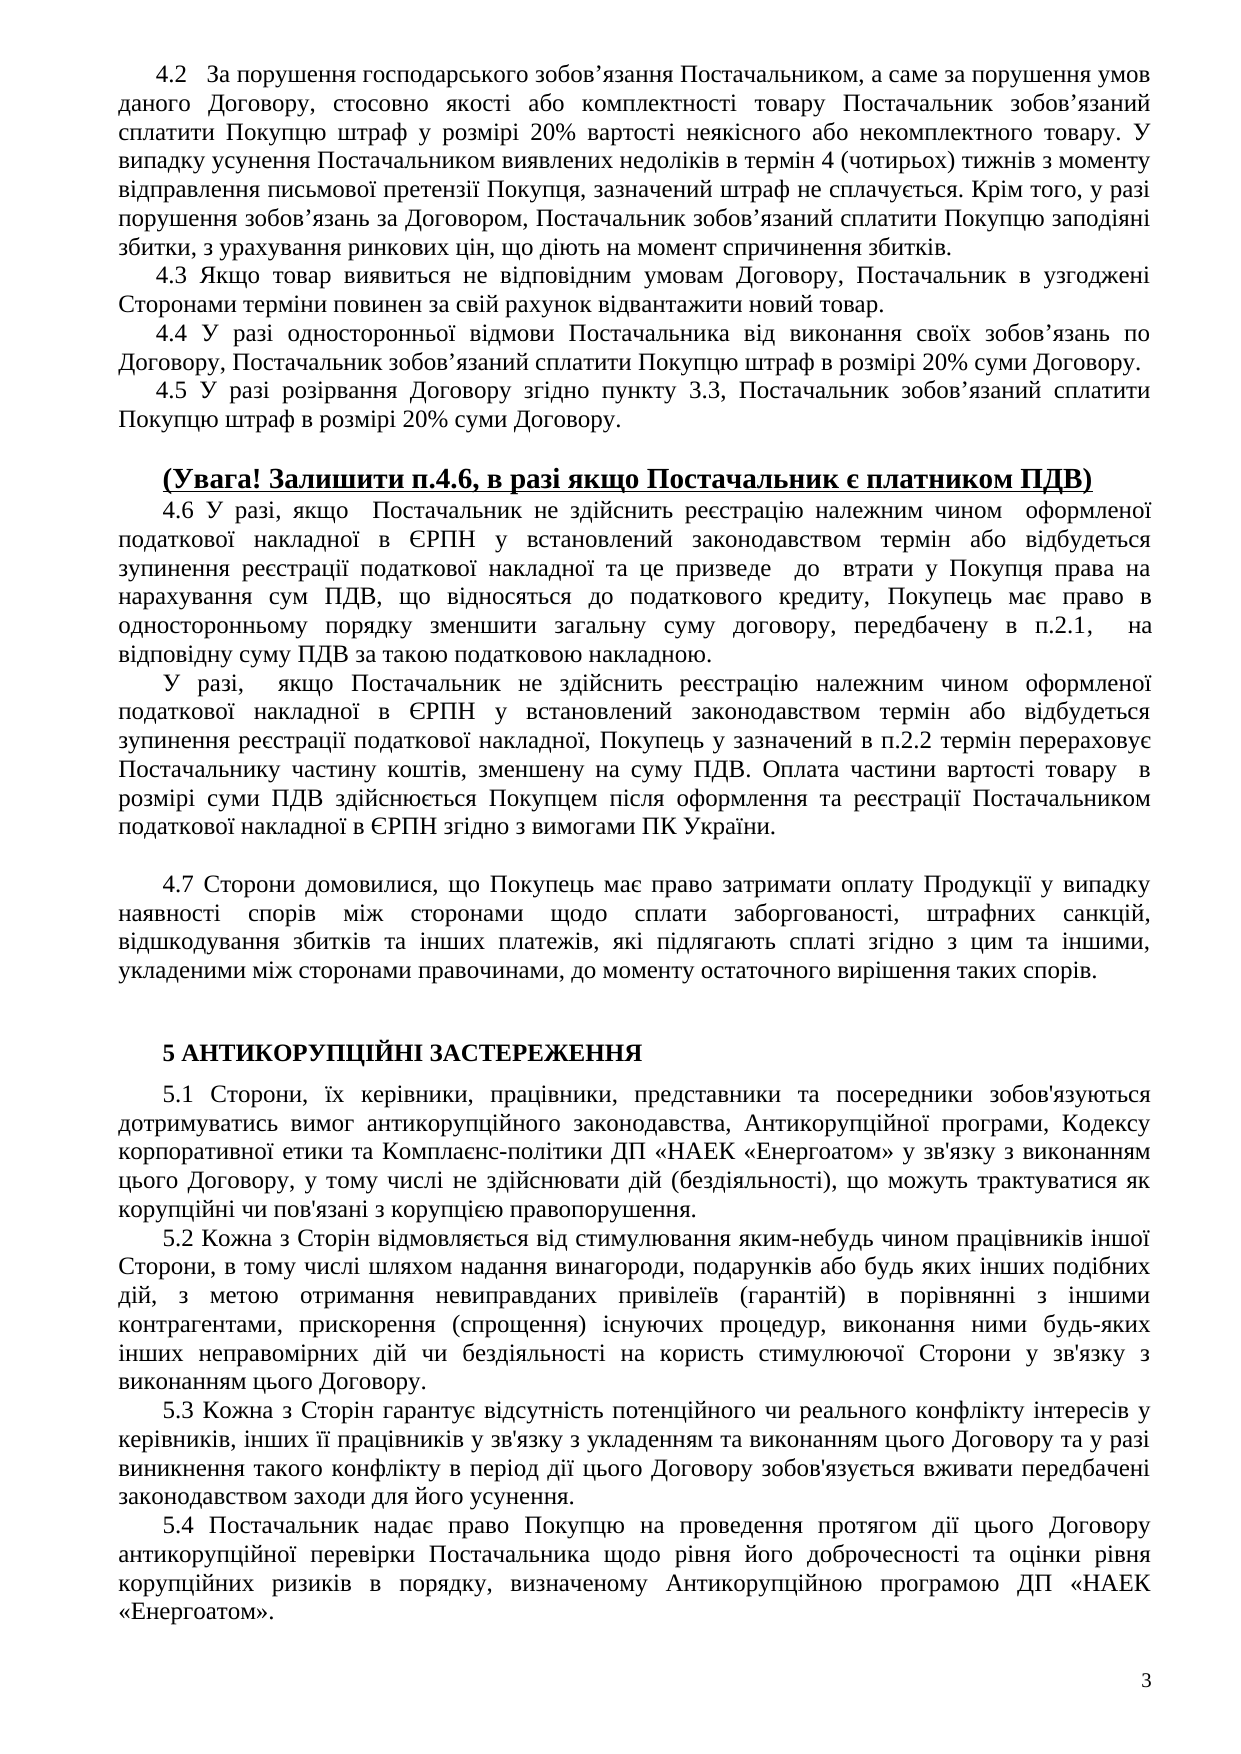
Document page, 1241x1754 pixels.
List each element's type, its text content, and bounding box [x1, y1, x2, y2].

text 5 АНТИКОРУПЦІЙНІ ЗАСТЕРЕЖЕННЯ [118, 1038, 1152, 1066]
text 5.1 Сторони, їх керівники, працівники, представники та посередники зобов'язуються дотримуватись вимог антикорупційного законодавства, Антикорупційної програми, Кодексу корпоративної етики та Комплаєнс-політики ДП «НАЕК «Енергоатом» у зв'язку з виконанням цього Договору, у тому числі не здійснювати дій (бездіяльності), що можуть трактуватися як корупційні чи пов'язані з корупцією правопорушення. [118, 1079, 1152, 1223]
text 4.7 Сторони домовилися, що Покупець має право затримати оплату Продукції у випадку наявності спорів між сторонами щодо сплати заборгованості, штрафних санкцій, відшкодування збитків та інших платежів, які підлягають сплаті згідно з цим та іншими, укладеними між сторонами правочинами, до моменту остаточного вирішення таких спорів. [118, 869, 1152, 984]
text 4.5 У разі розірвання Договору згідно пункту 3.3, Постачальник зобов’язаний сплатити Покупцю штраф в розмірі 20% суми Договору. [118, 375, 1152, 433]
text 4.3 Якщо товар виявиться не відповідним умовам Договору, Постачальник в узгоджені Сторонами терміни повинен за свій рахунок відвантажити новий товар. [118, 260, 1152, 318]
text 5.2 Кожна з Сторін відмовляється від стимулювання яким-небудь чином працівників іншої Сторони, в тому числі шляхом надання винагороди, подарунків або будь яких інших подібних дій, з метою отримання невиправданих привілеїв (гарантій) в порівнянні з іншими контрагентами, прискорення (спрощення) існуючих процедур, виконання ними будь-яких інших неправомірних дій чи бездіяльності на користь стимулюючої Сторони у зв'язку з виконанням цього Договору. [118, 1223, 1152, 1395]
text 5.3 Кожна з Сторін гарантує відсутність потенційного чи реального конфлікту інтересів у керівників, інших її працівників у зв'язку з укладенням та виконанням цього Договору та у разі виникнення такого конфлікту в період дії цього Договору зобов'язується вживати передбачені законодавством заходи для його усунення. [118, 1395, 1152, 1510]
list За порушення господарського зобов’язання Постачальником, а саме за порушення умов даного Договору, стосовно якості або комплектності товару Постачальник зобов’язаний сплатити Покупцю штраф у розмірі 20% вартості неякісного або некомплектного товару. У випадку усунення Постачальником виявлених недоліків в термін 4 (чотирьох) тижнів з моменту відправлення письмової претензії Покупця, зазначений штраф не сплачується. Крім того, у разі порушення зобов’язань за Договором, Постачальник зобов’язаний сплатити Покупцю заподіяні збитки, з урахування ринкових цін, що діють на момент спричинення збитків. [118, 59, 1152, 260]
text 5.4 Постачальник надає право Покупцю на проведення протягом дії цього Договору антикорупційної перевірки Постачальника щодо рівня його доброчесності та оцінки рівня корупційних ризиків в порядку, визначеному Антикорупційною програмою ДП «НАЕК «Енергоатом». [118, 1510, 1152, 1625]
text 4.6 У разі, якщо Постачальник не здійснить реєстрацію належним чином оформленої податкової накладної в ЄРПН у встановлений законодавством термін або відбудеться зупинення реєстрації податкової накладної та це призведе до втрати у Покупця права на нарахування сум ПДВ, що відносяться до податкового кредиту, Покупець має право в односторонньому порядку зменшити загальну суму договору, передбачену в п.2.1, на відповідну суму ПДВ за такою податковою накладною. [118, 495, 1152, 668]
text 4.4 У разі односторонньої відмови Постачальника від виконання своїх зобов’язань по Договору, Постачальник зобов’язаний сплатити Покупцю штраф в розмірі 20% суми Договору. [118, 318, 1152, 375]
text (Увага! Залишити п.4.6, в разі якщо Постачальник є платником ПДВ) [118, 462, 1152, 495]
text У разі, якщо Постачальник не здійснить реєстрацію належним чином оформленої податкової накладної в ЄРПН у встановлений законодавством термін або відбудеться зупинення реєстрації податкової накладної, Покупець у зазначений в п.2.2 термін перераховує Постачальнику частину коштів, зменшену на суму ПДВ. Оплата частини вартості товару в розмірі суми ПДВ здійснюється Покупцем після оформлення та реєстрації Постачальником податкової накладної в ЄРПН згідно з вимогами ПК України. [118, 668, 1152, 840]
